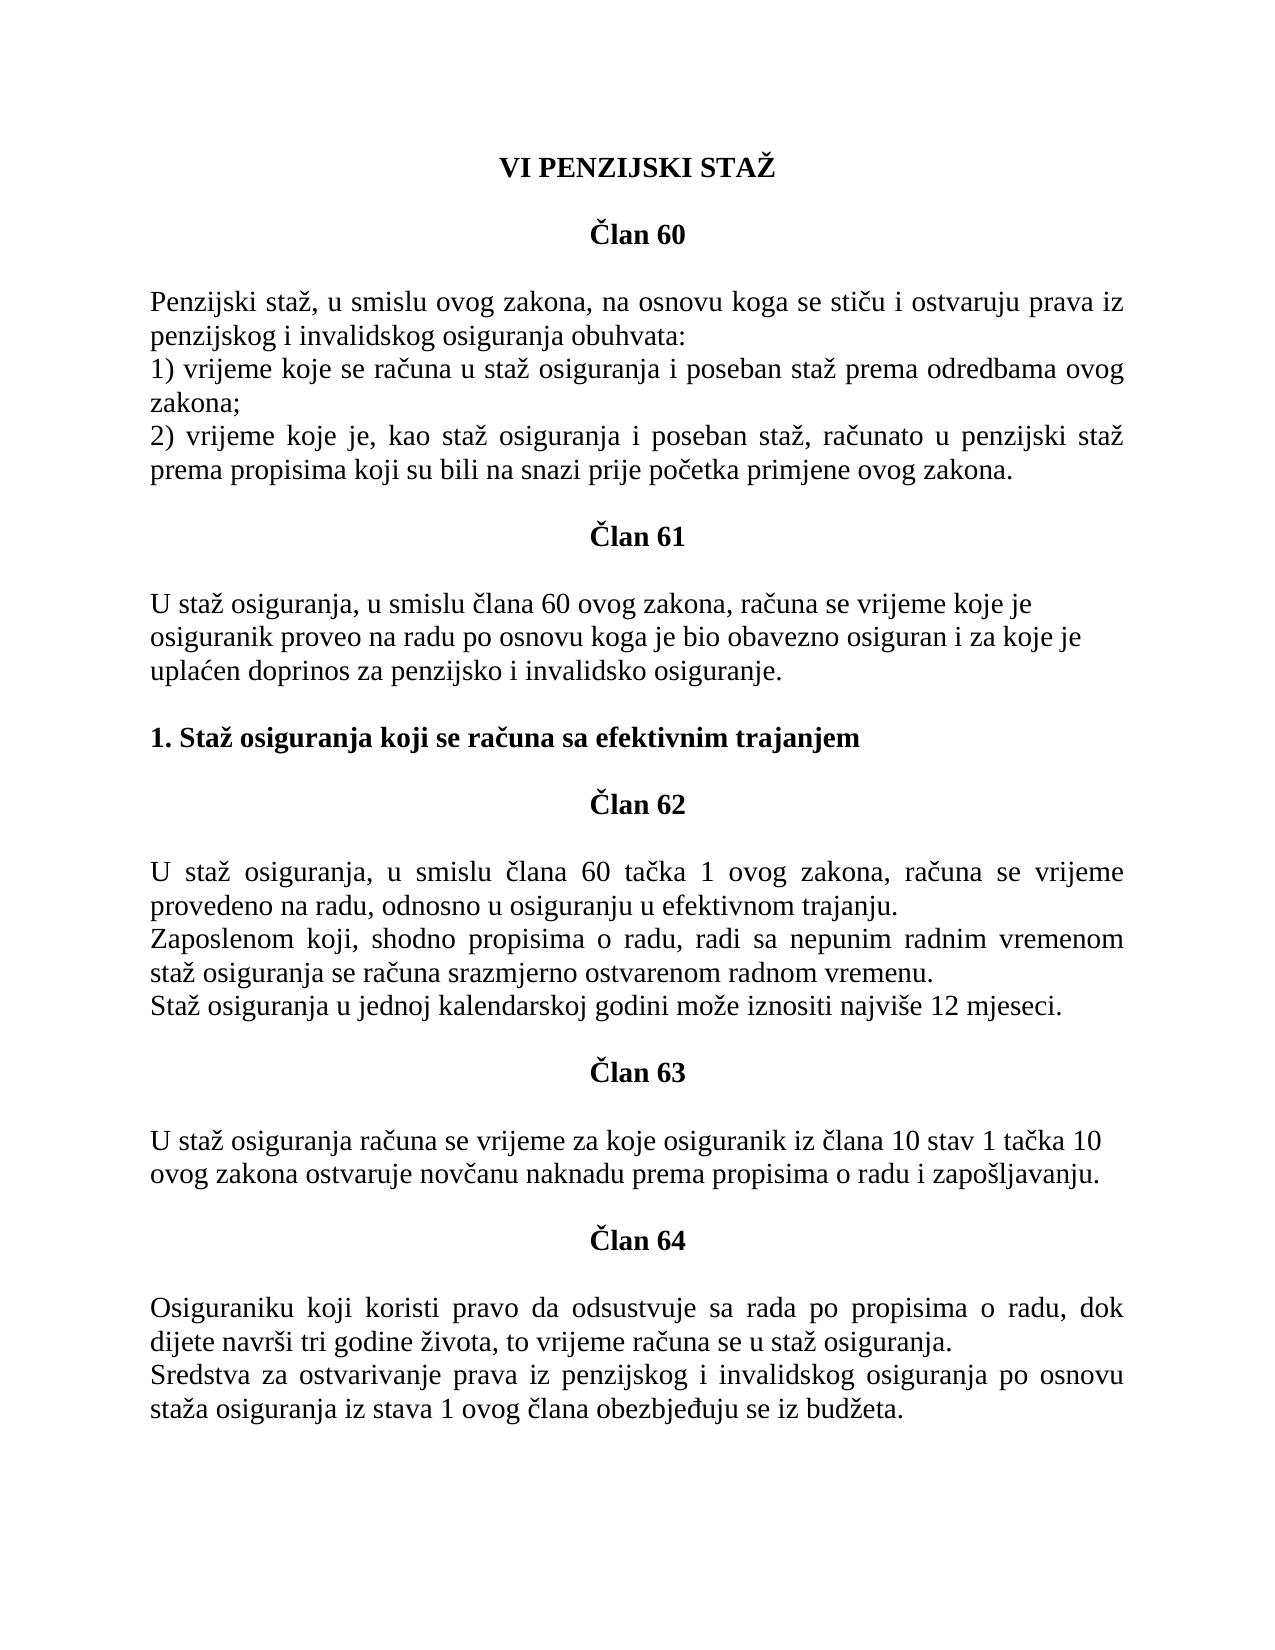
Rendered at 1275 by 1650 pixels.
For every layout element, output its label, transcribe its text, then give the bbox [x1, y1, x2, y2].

text Član 61 [150, 519, 1125, 552]
text U staž osiguranja, u smislu člana 60 ovog zakona, računa se vrijeme koje je osiguranik proveo na radu po osnovu koga je bio obavezno osiguran i za koje je uplaćen doprinos za penzijsko i invalidsko osiguranje. [150, 586, 1125, 687]
text 2) vrijeme koje je, kao staž osiguranja i poseban staž, računato u penzijski staž prema propisima koji su bili na snazi prije početka primjene ovog zakona. [150, 418, 1125, 485]
text 1) vrijeme koje se računa u staž osiguranja i poseban staž prema odredbama ovog zakona; [150, 351, 1125, 418]
text Sredstva za ostvarivanje prava iz penzijskog i invalidskog osiguranja po osnovu staža osiguranja iz stava 1 ovog člana obezbjeđuju se iz budžeta. [150, 1357, 1125, 1424]
text Član 60 [150, 217, 1125, 251]
text Penzijski staž, u smislu ovog zakona, na osnovu koga se stiču i ostvaruju prava iz penzijskog i invalidskog osiguranja obuhvata: [150, 284, 1125, 351]
text Staž osiguranja u jednoj kalendarskoj godini može iznositi najviše 12 mjeseci. [150, 988, 1125, 1022]
text U staž osiguranja, u smislu člana 60 tačka 1 ovog zakona, računa se vrijeme provedeno na radu, odnosno u osiguranju u efektivnom trajanju. [150, 854, 1125, 921]
text Član 62 [150, 787, 1125, 821]
text U staž osiguranja računa se vrijeme za koje osiguranik iz člana 10 stav 1 tačka 10 ovog zakona ostvaruje novčanu naknadu prema propisima o radu i zapošljavanju. [150, 1123, 1125, 1190]
text VI PENZIJSKI STAŽ [150, 150, 1125, 183]
text Član 64 [150, 1223, 1125, 1257]
text Osiguraniku koji koristi pravo da odsustvuje sa rada po propisima o radu, dok dijete navrši tri godine života, to vrijeme računa se u staž osiguranja. [150, 1290, 1125, 1357]
text Zaposlenom koji, shodno propisima o radu, radi sa nepunim radnim vremenom staž osiguranja se računa srazmjerno ostvarenom radnom vremenu. [150, 921, 1125, 988]
text 1. Staž osiguranja koji se računa sa efektivnim trajanjem [150, 720, 1125, 754]
text Član 63 [150, 1056, 1125, 1089]
